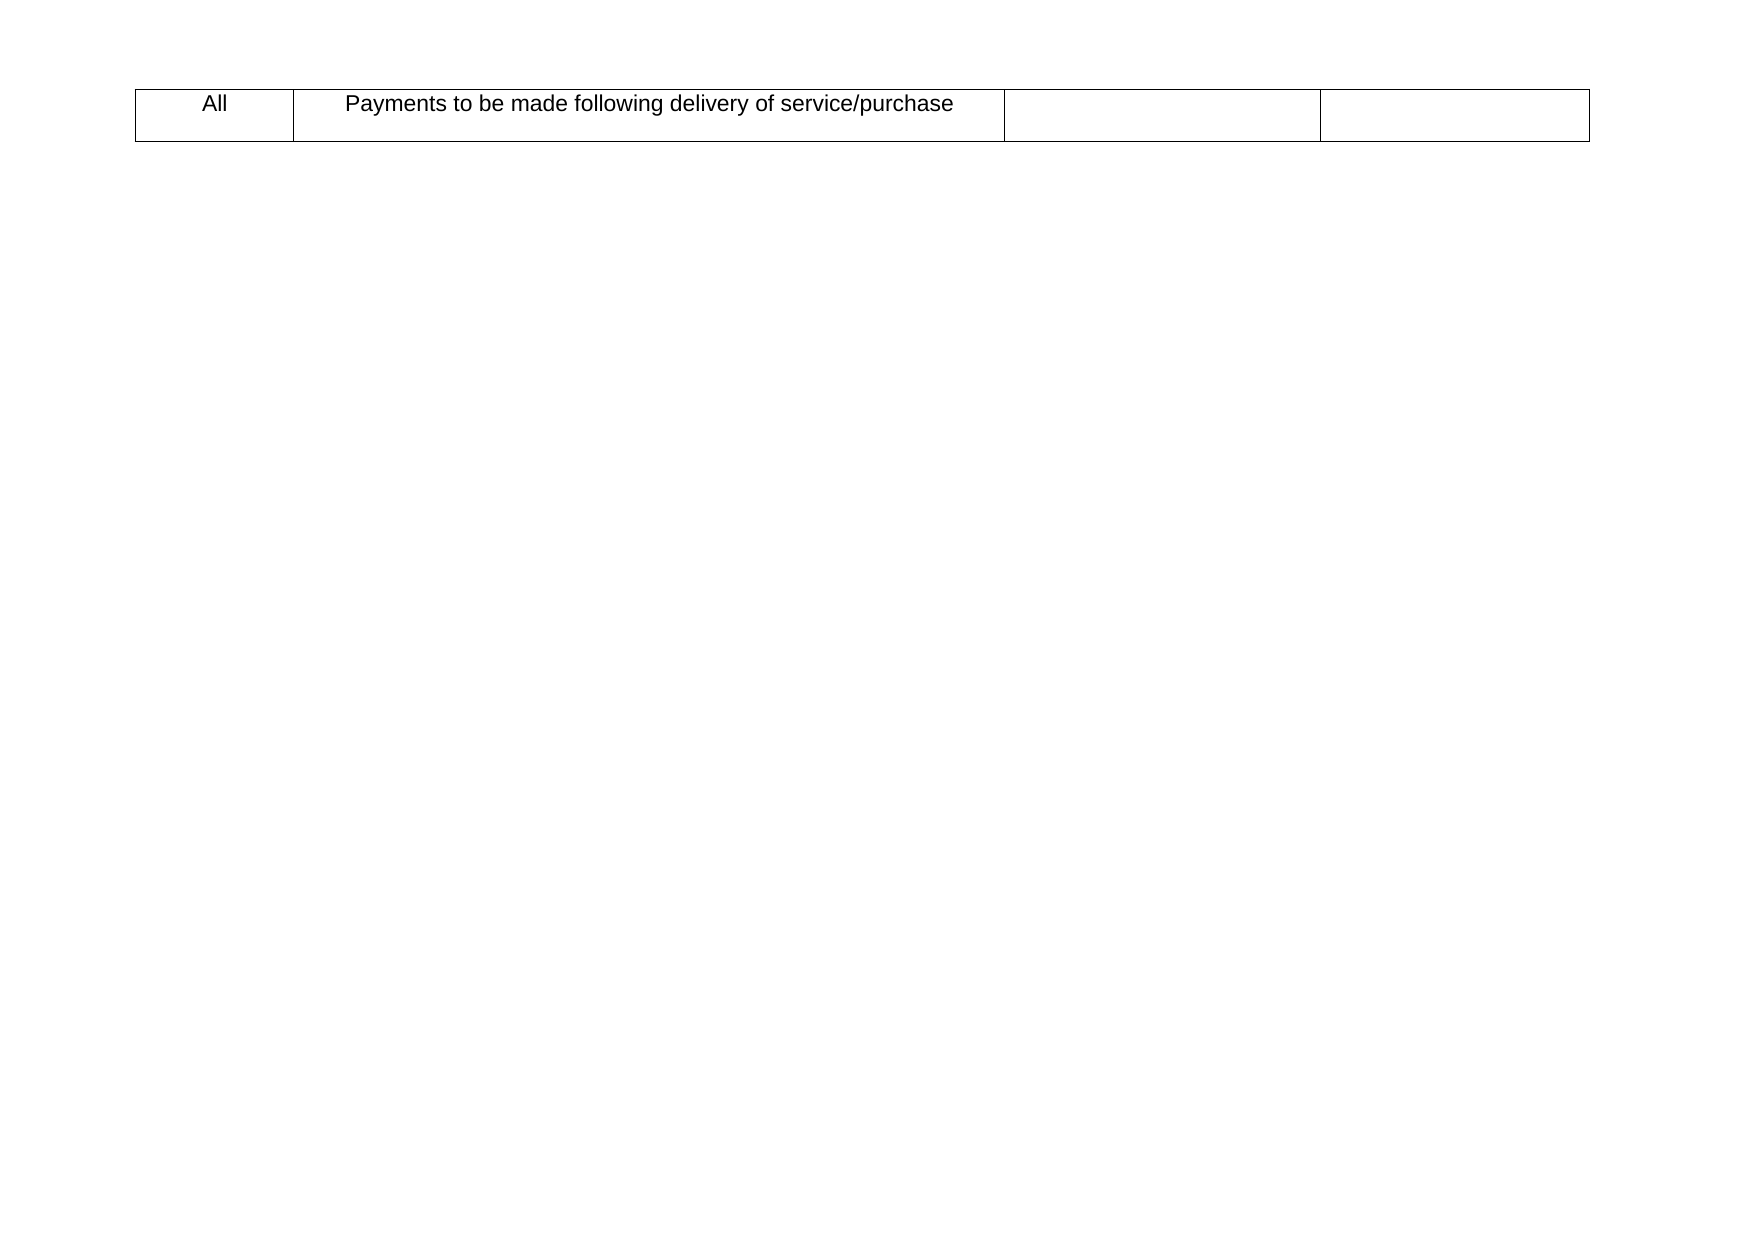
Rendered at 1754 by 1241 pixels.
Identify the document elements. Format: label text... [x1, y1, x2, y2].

table_cell [1005, 90, 1320, 141]
table_cell Payments to be made following delivery of service/purchase [294, 90, 1004, 141]
table_cell [1321, 90, 1589, 141]
table_cell All [136, 90, 293, 141]
